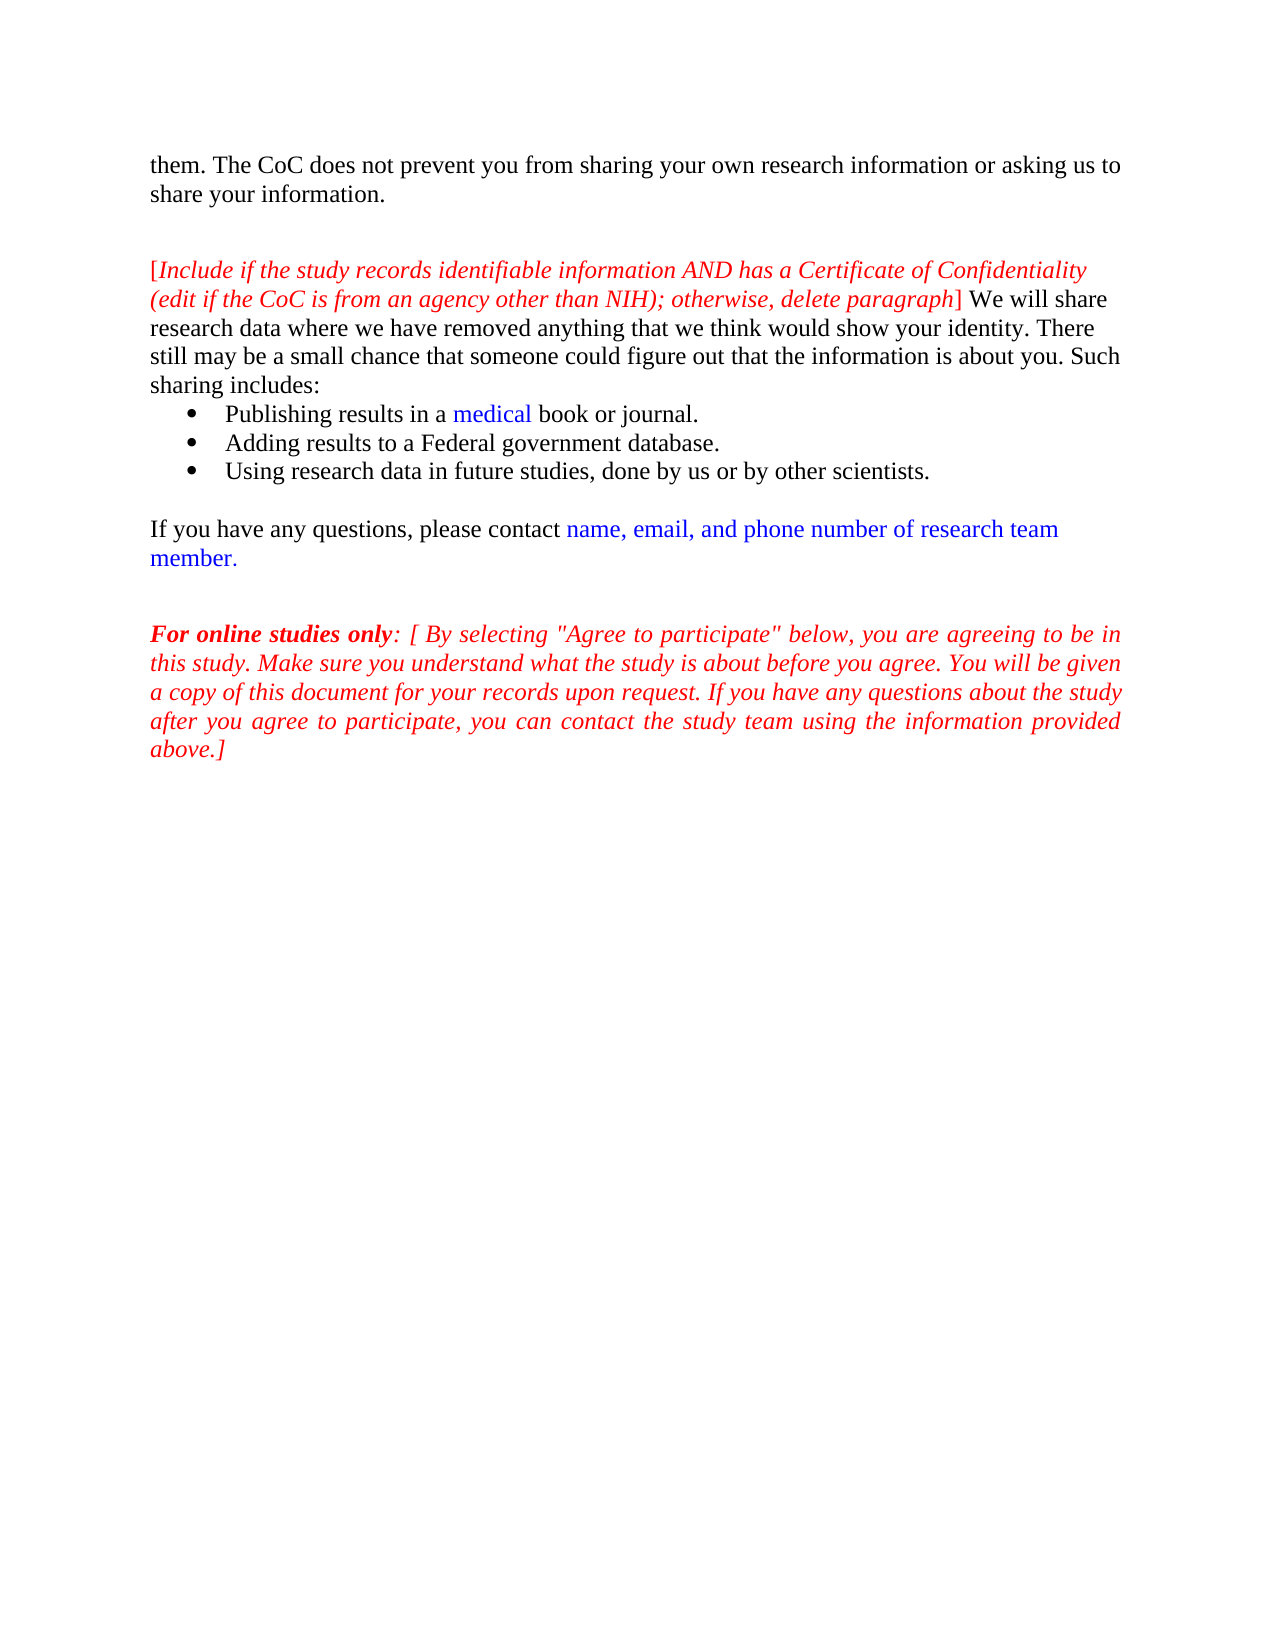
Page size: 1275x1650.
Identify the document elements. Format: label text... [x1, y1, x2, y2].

text For online studies only: [ By selecting "Agree to participate" below, you are agreeing to be in this study. Make sure you understand what the study is about before you agree. You will be given a copy of this document for your records upon request. If you have any questions about the study after you agree to participate, you can contact the study team using the information provided above.] [150, 619, 1125, 763]
text If you have any questions, please contact name, email, and phone number of research team member. [150, 514, 1125, 572]
list Adding results to a Federal government database. [187, 428, 1125, 456]
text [150, 150, 1125, 207]
list Using research data in future studies, done by us or by other scientists. [187, 456, 1125, 485]
text [Include if the study records identifiable information AND has a Certificate of Confidentiality (edit if the CoC is from an agency other than NIH); otherwise, delete paragraph] We will share research data where we have removed anything that we think would show your identity. There still may be a small chance that someone could figure out that the information is about you. Such sharing includes: [150, 255, 1125, 399]
list Publishing results in a medical book or journal. [187, 399, 1125, 428]
